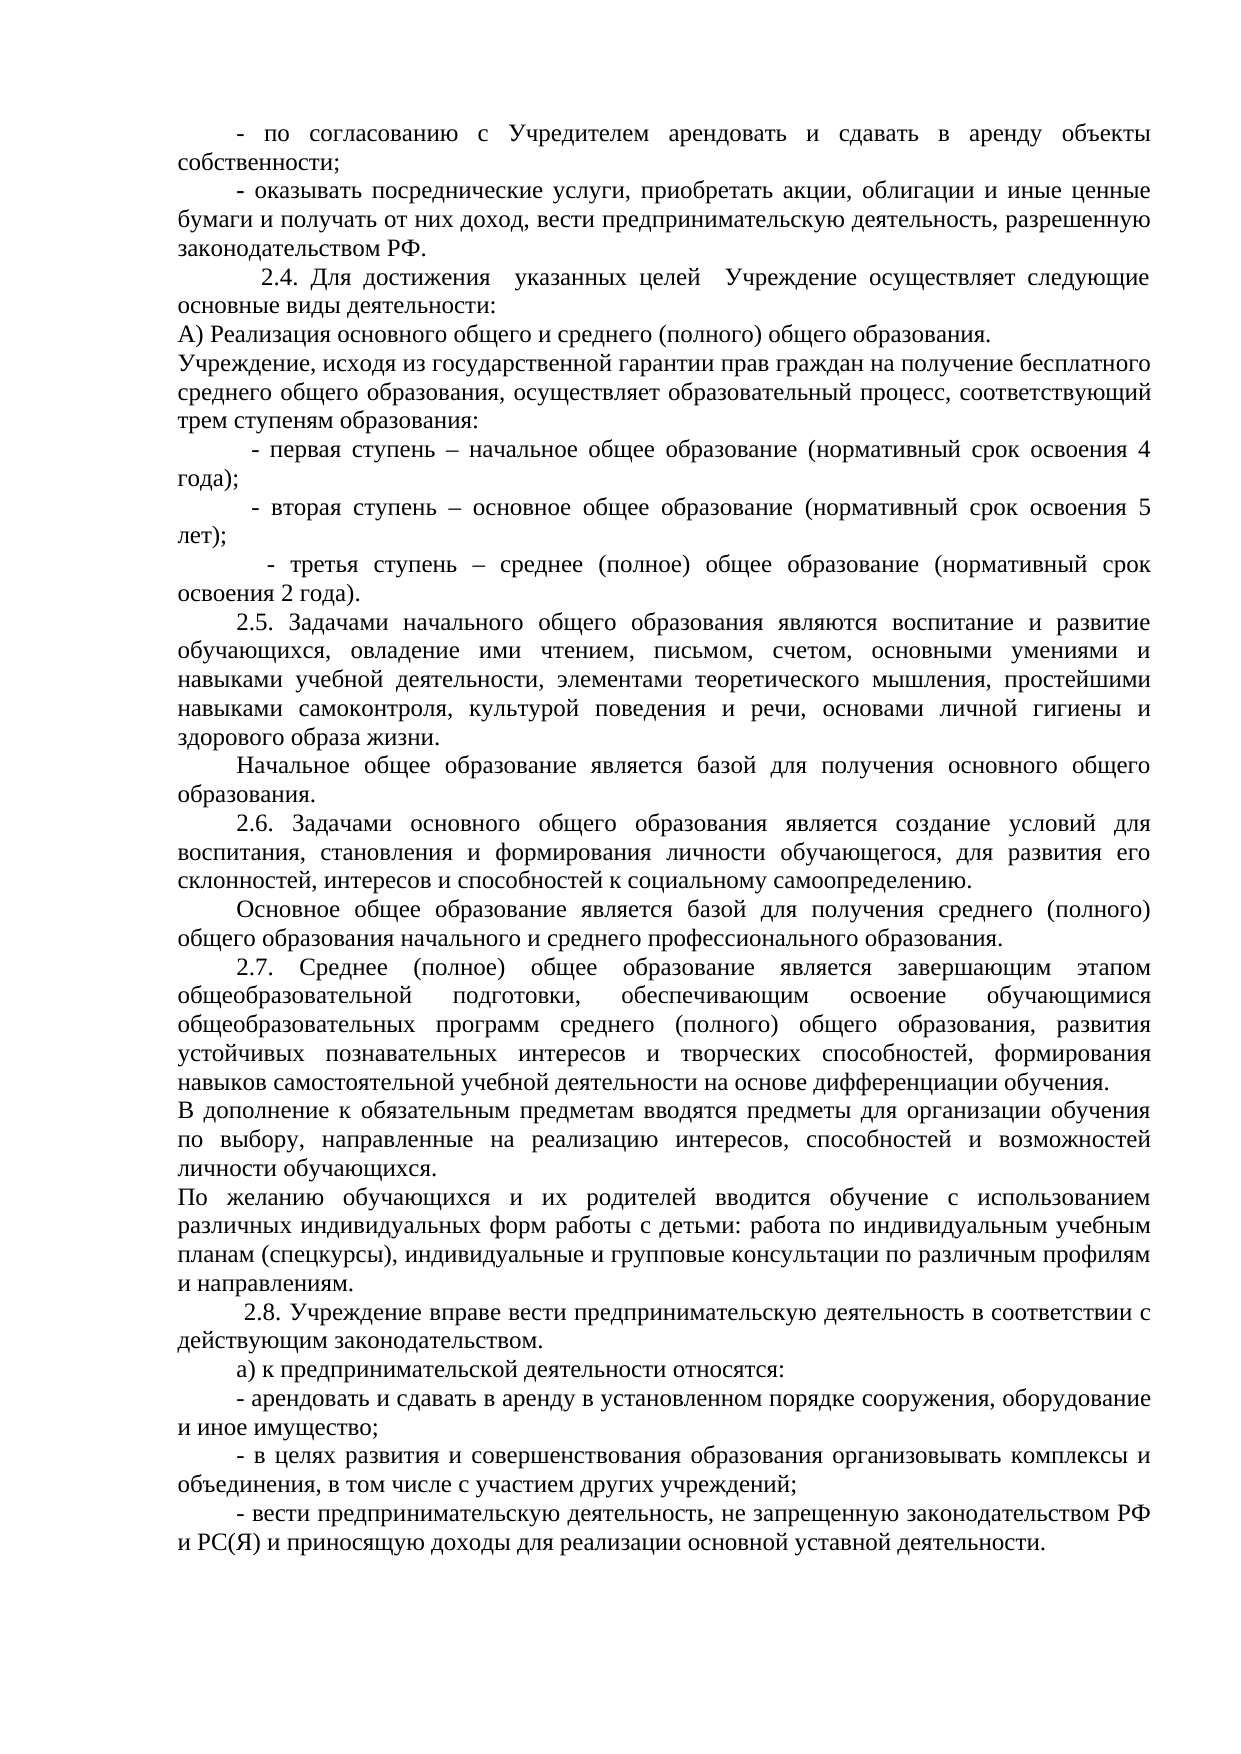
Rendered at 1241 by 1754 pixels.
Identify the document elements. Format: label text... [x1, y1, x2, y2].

text В дополнение к обязательным предметам вводятся предметы для организации обучения по выбору, направленные на реализацию интересов, способностей и возможностей личности обучающихся. [177, 1096, 1152, 1182]
text 2.5. Задачами начального общего образования являются воспитание и развитие обучающихся, овладение ими чтением, письмом, счетом, основными умениями и навыками учебной деятельности, элементами теоретического мышления, простейшими навыками самоконтроля, культурой поведения и речи, основами личной гигиены и здорового образа жизни. [177, 607, 1152, 751]
text - вести предпринимательскую деятельность, не запрещенную законодательством РФ и РС(Я) и приносящую доходы для реализации основной уставной деятельности. [177, 1498, 1152, 1556]
text По желанию обучающихся и их родителей вводится обучение с использованием различных индивидуальных форм работы с детьми: работа по индивидуальным учебным планам (спецкурсы), индивидуальные и групповые консультации по различным профилям и направлениям. [177, 1182, 1152, 1297]
text - первая ступень – начальное общее образование (нормативный срок освоения 4 года); [177, 434, 1152, 492]
text А) Реализация основного общего и среднего (полного) общего образования. [177, 319, 1152, 348]
text а) к предпринимательской деятельности относятся: [177, 1354, 1152, 1383]
text 2.8. Учреждение вправе вести предпринимательскую деятельность в соответствии с действующим законодательством. [177, 1297, 1152, 1354]
text 2.7. Среднее (полное) общее образование является завершающим этапом общеобразовательной подготовки, обеспечивающим освоение обучающимися общеобразовательных программ среднего (полного) общего образования, развития устойчивых познавательных интересов и творческих способностей, формирования навыков самостоятельной учебной деятельности на основе дифференциации обучения. [177, 952, 1152, 1096]
text - третья ступень – среднее (полное) общее образование (нормативный срок освоения 2 года). [177, 549, 1152, 607]
text 2.4. Для достижения указанных целей Учреждение осуществляет следующие основные виды деятельности: [177, 262, 1152, 319]
text - арендовать и сдавать в аренду в установленном порядке сооружения, оборудование и иное имущество; [177, 1383, 1152, 1441]
text - оказывать посреднические услуги, приобретать акции, облигации и иные ценные бумаги и получать от них доход, вести предпринимательскую деятельность, разрешенную законодательством РФ. [177, 176, 1152, 262]
text Учреждение, исходя из государственной гарантии прав граждан на получение бесплатного среднего общего образования, осуществляет образовательный процесс, соответствующий трем ступеням образования: [177, 348, 1152, 434]
text - по согласованию с Учредителем арендовать и сдавать в аренду объекты собственности; [177, 118, 1152, 176]
text - в целях развития и совершенствования образования организовывать комплексы и объединения, в том числе с участием других учреждений; [177, 1441, 1152, 1498]
text - вторая ступень – основное общее образование (нормативный срок освоения 5 лет); [177, 492, 1152, 549]
text Начальное общее образование является базой для получения основного общего образования. [177, 751, 1152, 808]
text Основное общее образование является базой для получения среднего (полного) общего образования начального и среднего профессионального образования. [177, 894, 1152, 952]
text 2.6. Задачами основного общего образования является создание условий для воспитания, становления и формирования личности обучающегося, для развития его склонностей, интересов и способностей к социальному самоопределению. [177, 808, 1152, 894]
